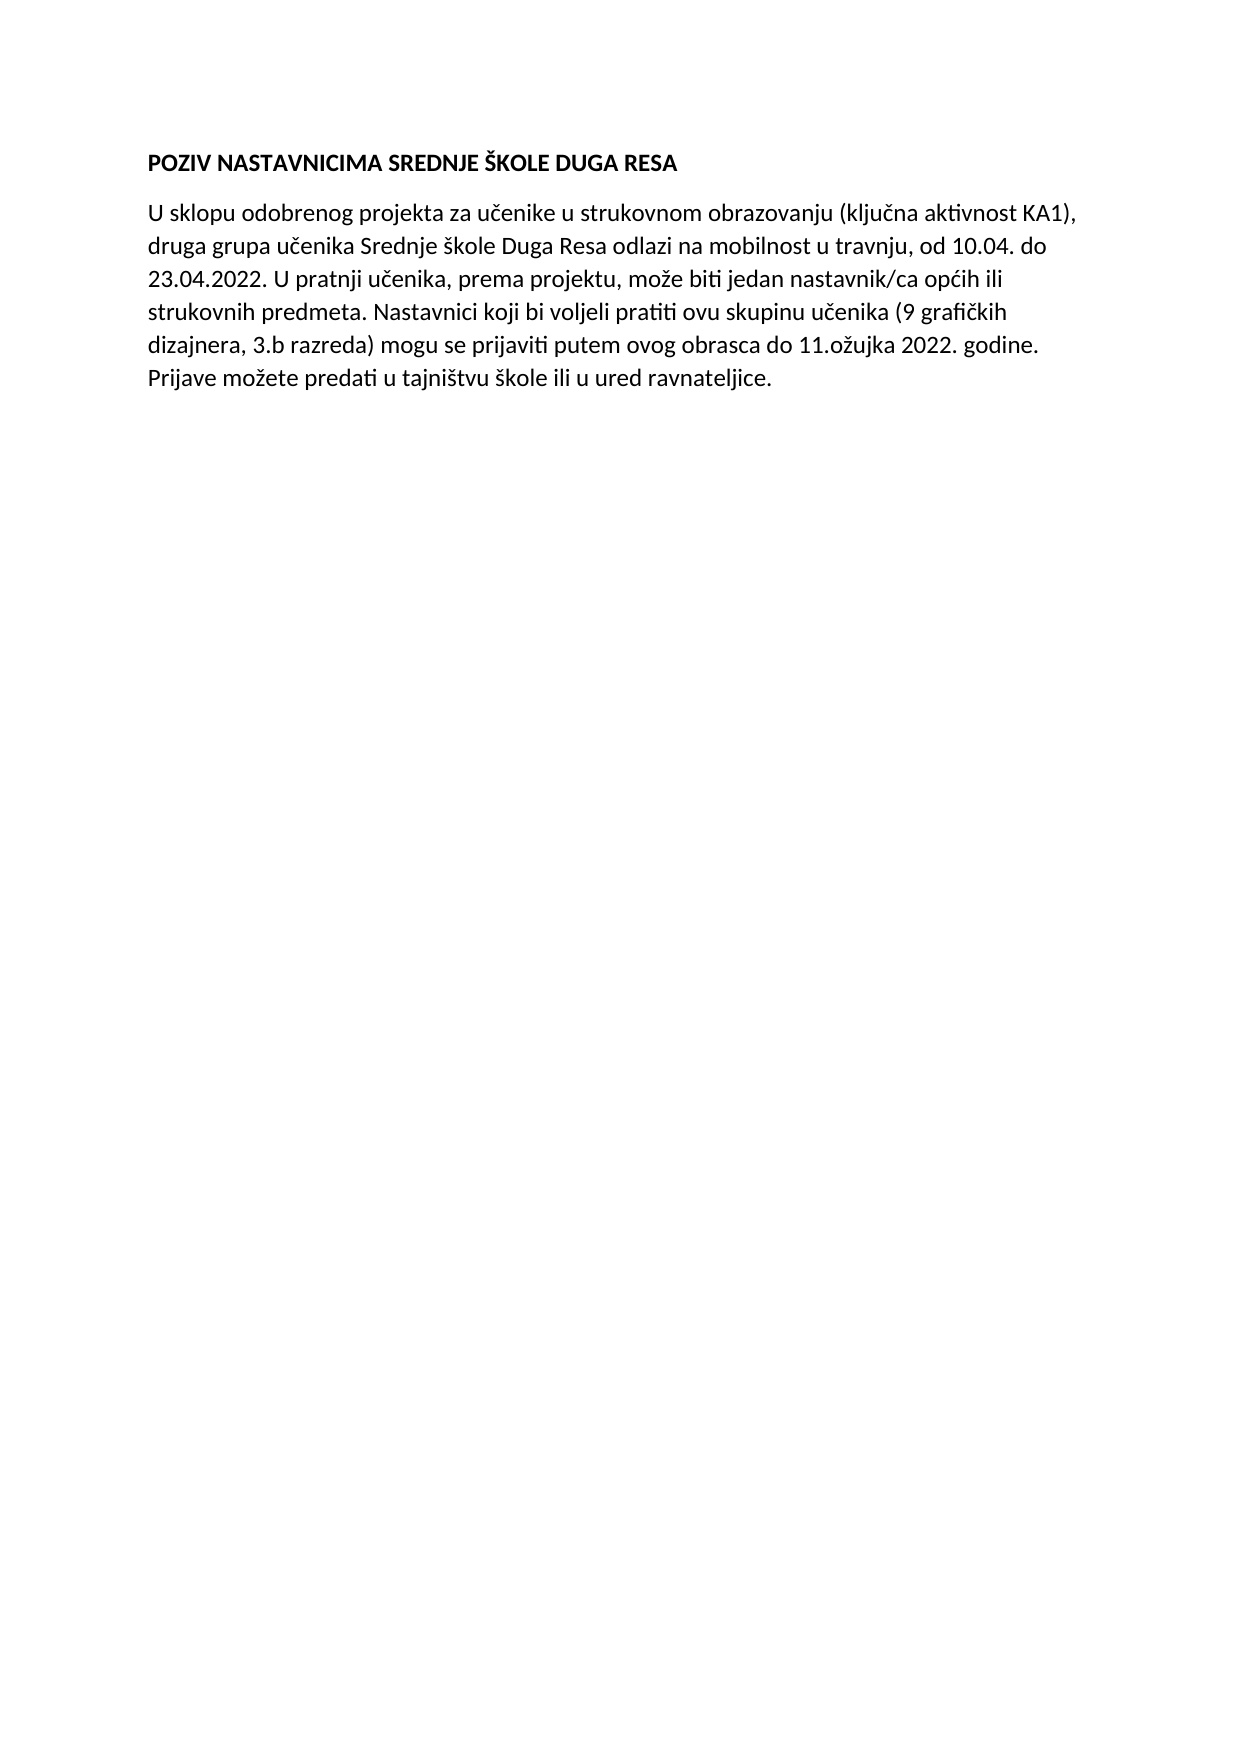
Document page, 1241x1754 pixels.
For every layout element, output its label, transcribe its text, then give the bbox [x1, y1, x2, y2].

text POZIV NASTAVNICIMA SREDNJE ŠKOLE DUGA RESA [148, 148, 1093, 178]
text U sklopu odobrenog projekta za učenike u strukovnom obrazovanju (ključna aktivnost KA1), druga grupa učenika Srednje škole Duga Resa odlazi na mobilnost u travnju, od 10.04. do 23.04.2022. U pratnji učenika, prema projektu, može biti jedan nastavnik/ca općih ili strukovnih predmeta. Nastavnici koji bi voljeli pratiti ovu skupinu učenika (9 grafičkih dizajnera, 3.b razreda) mogu se prijaviti putem ovog obrasca do 11.ožujka 2022. godine. Prijave možete predati u tajništvu škole ili u ured ravnateljice. [148, 197, 1093, 392]
